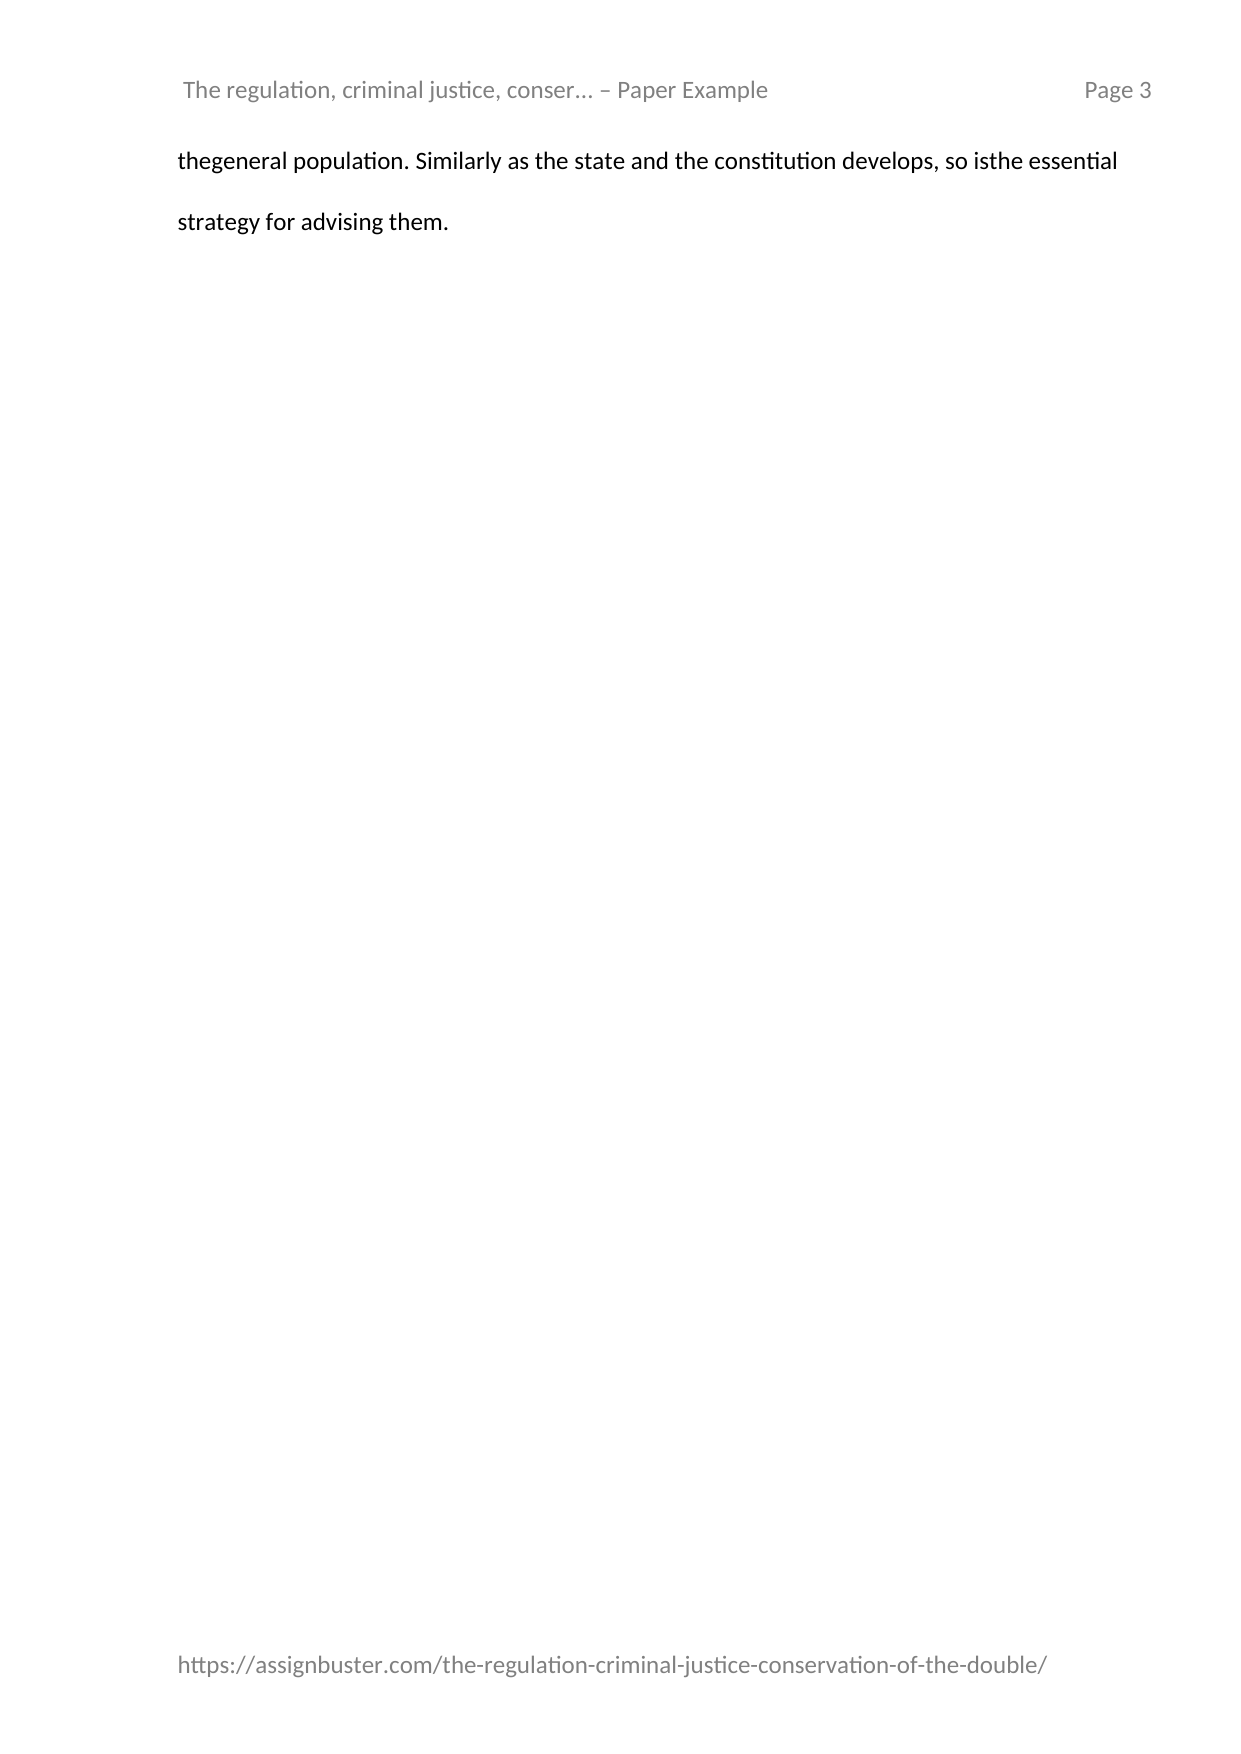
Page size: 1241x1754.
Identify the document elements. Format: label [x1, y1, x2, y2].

text [177, 145, 1152, 237]
